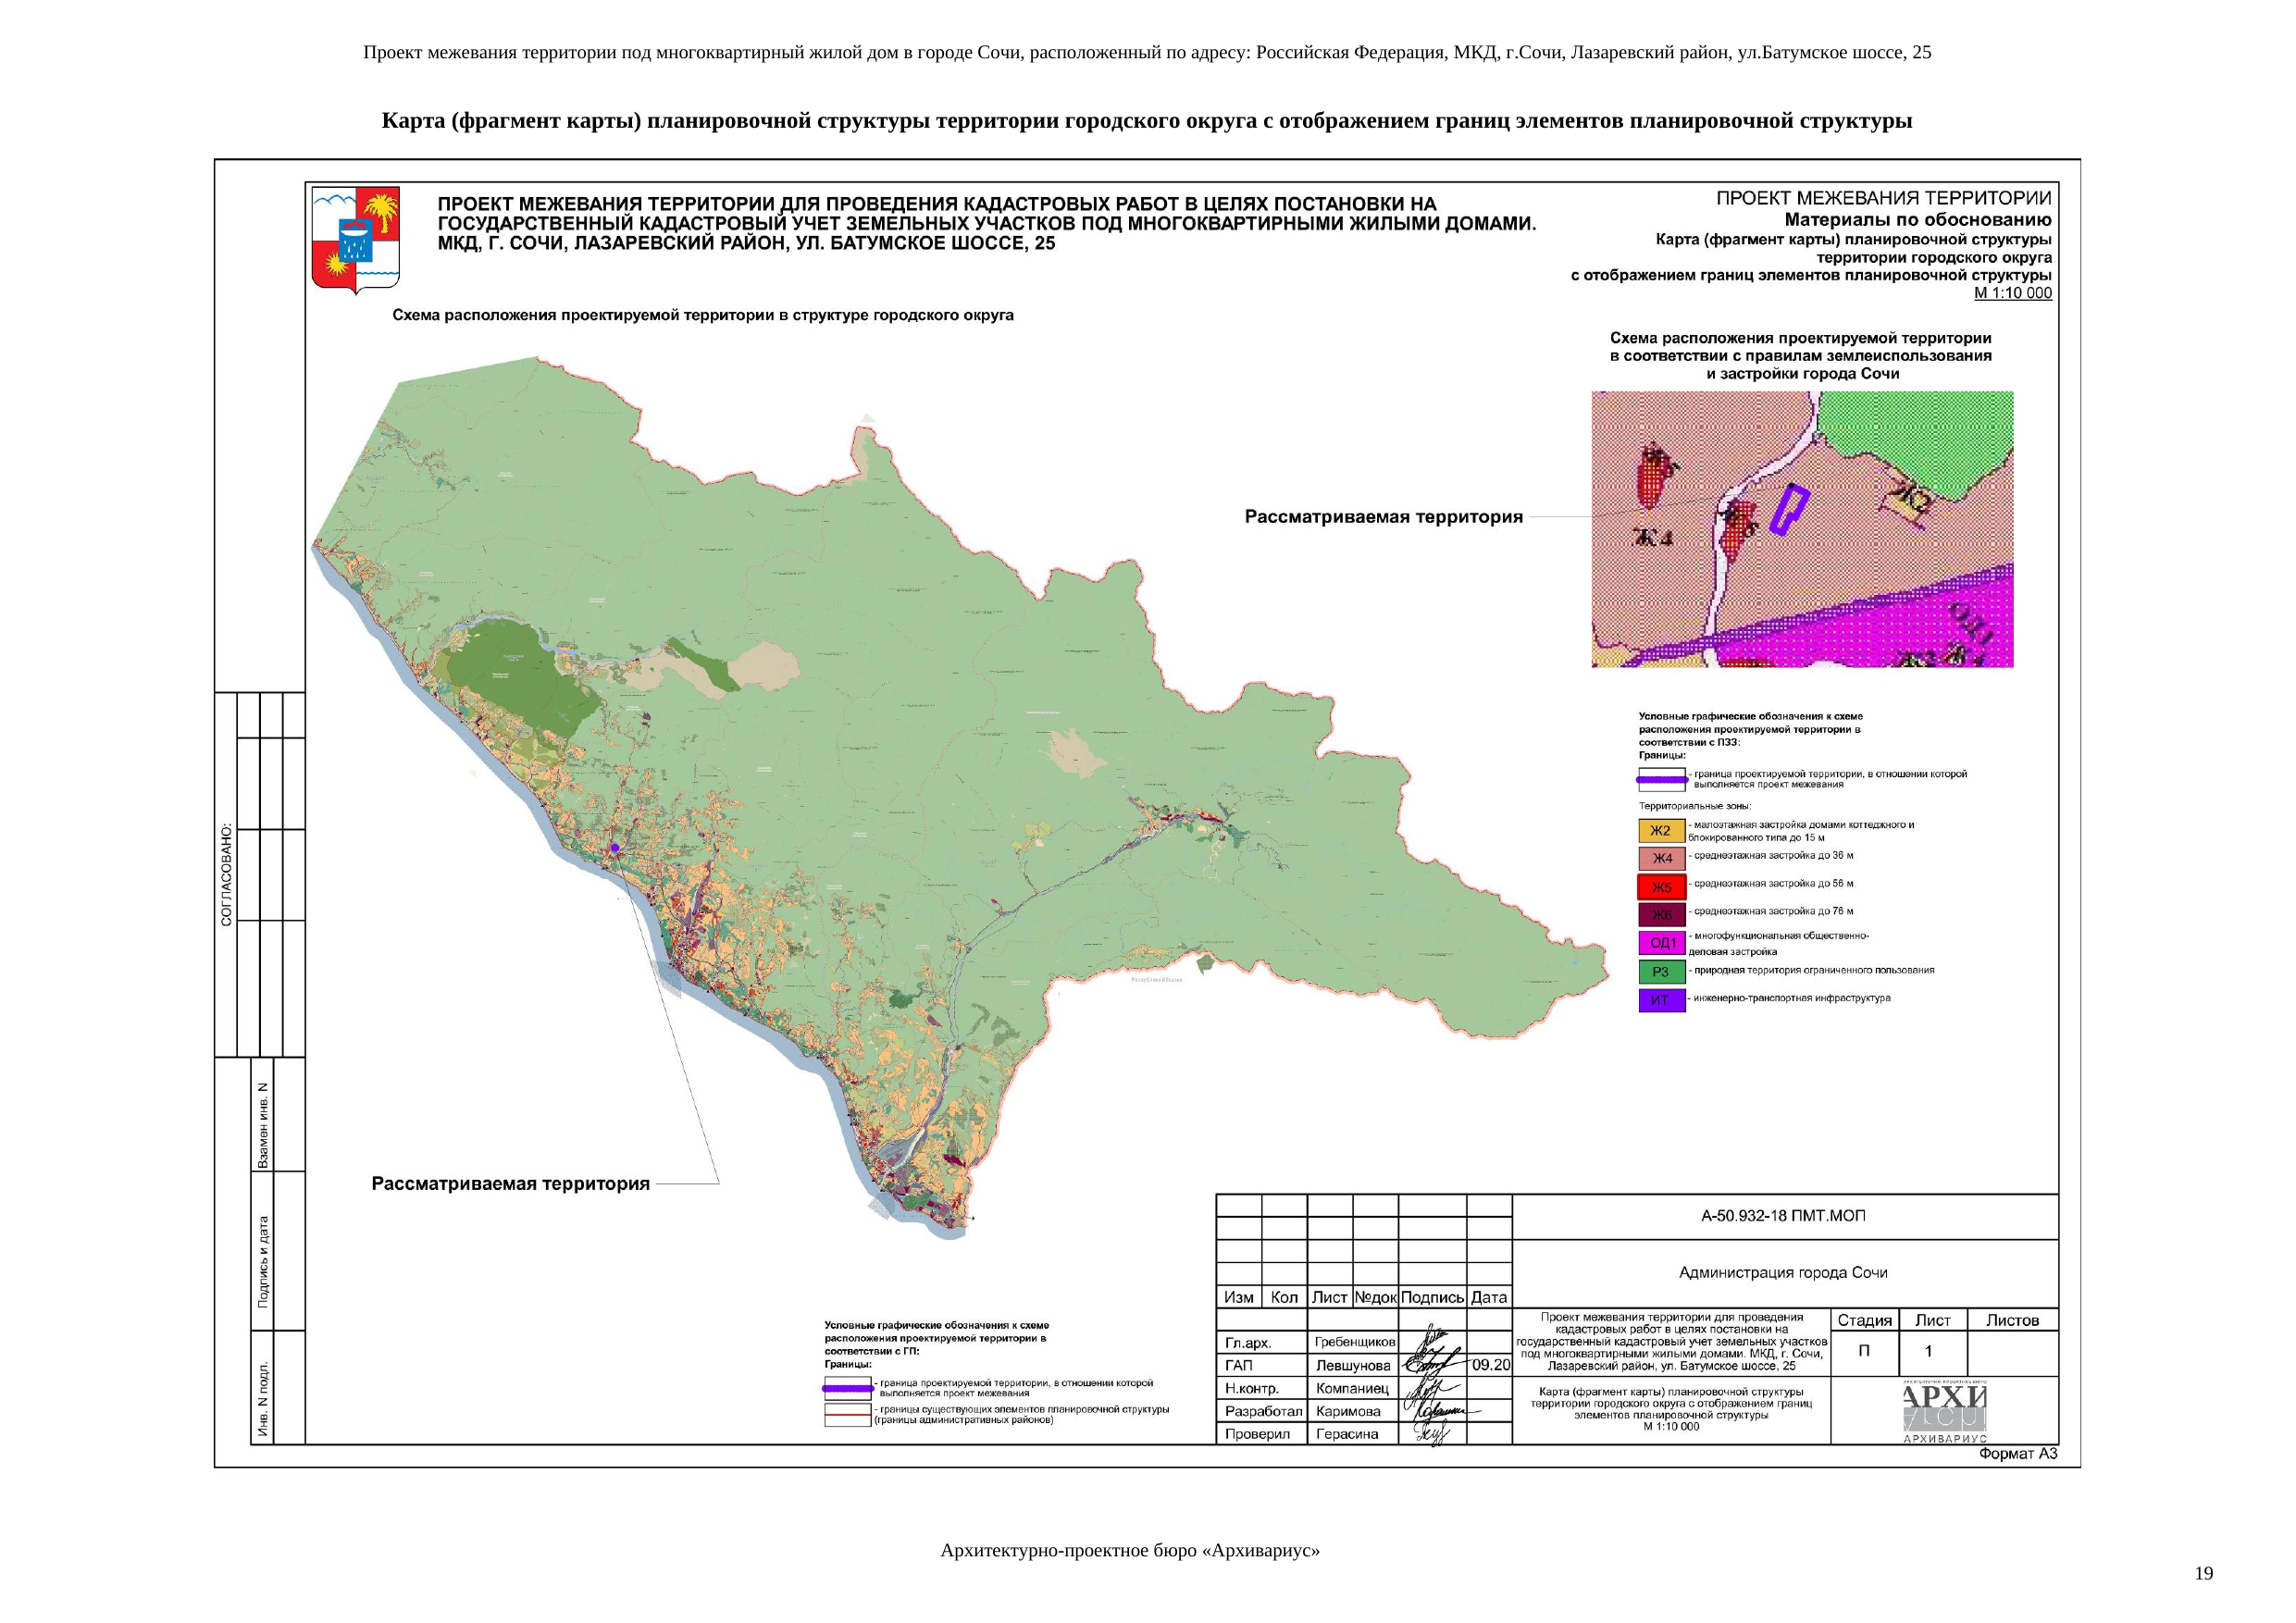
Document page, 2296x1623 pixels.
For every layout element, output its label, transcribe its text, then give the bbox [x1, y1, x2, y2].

picture [214, 152, 2081, 1474]
list Карта (фрагмент карты) планировочной структуры территории городского округа с отображением границ элементов планировочной структуры [82, 106, 2214, 133]
